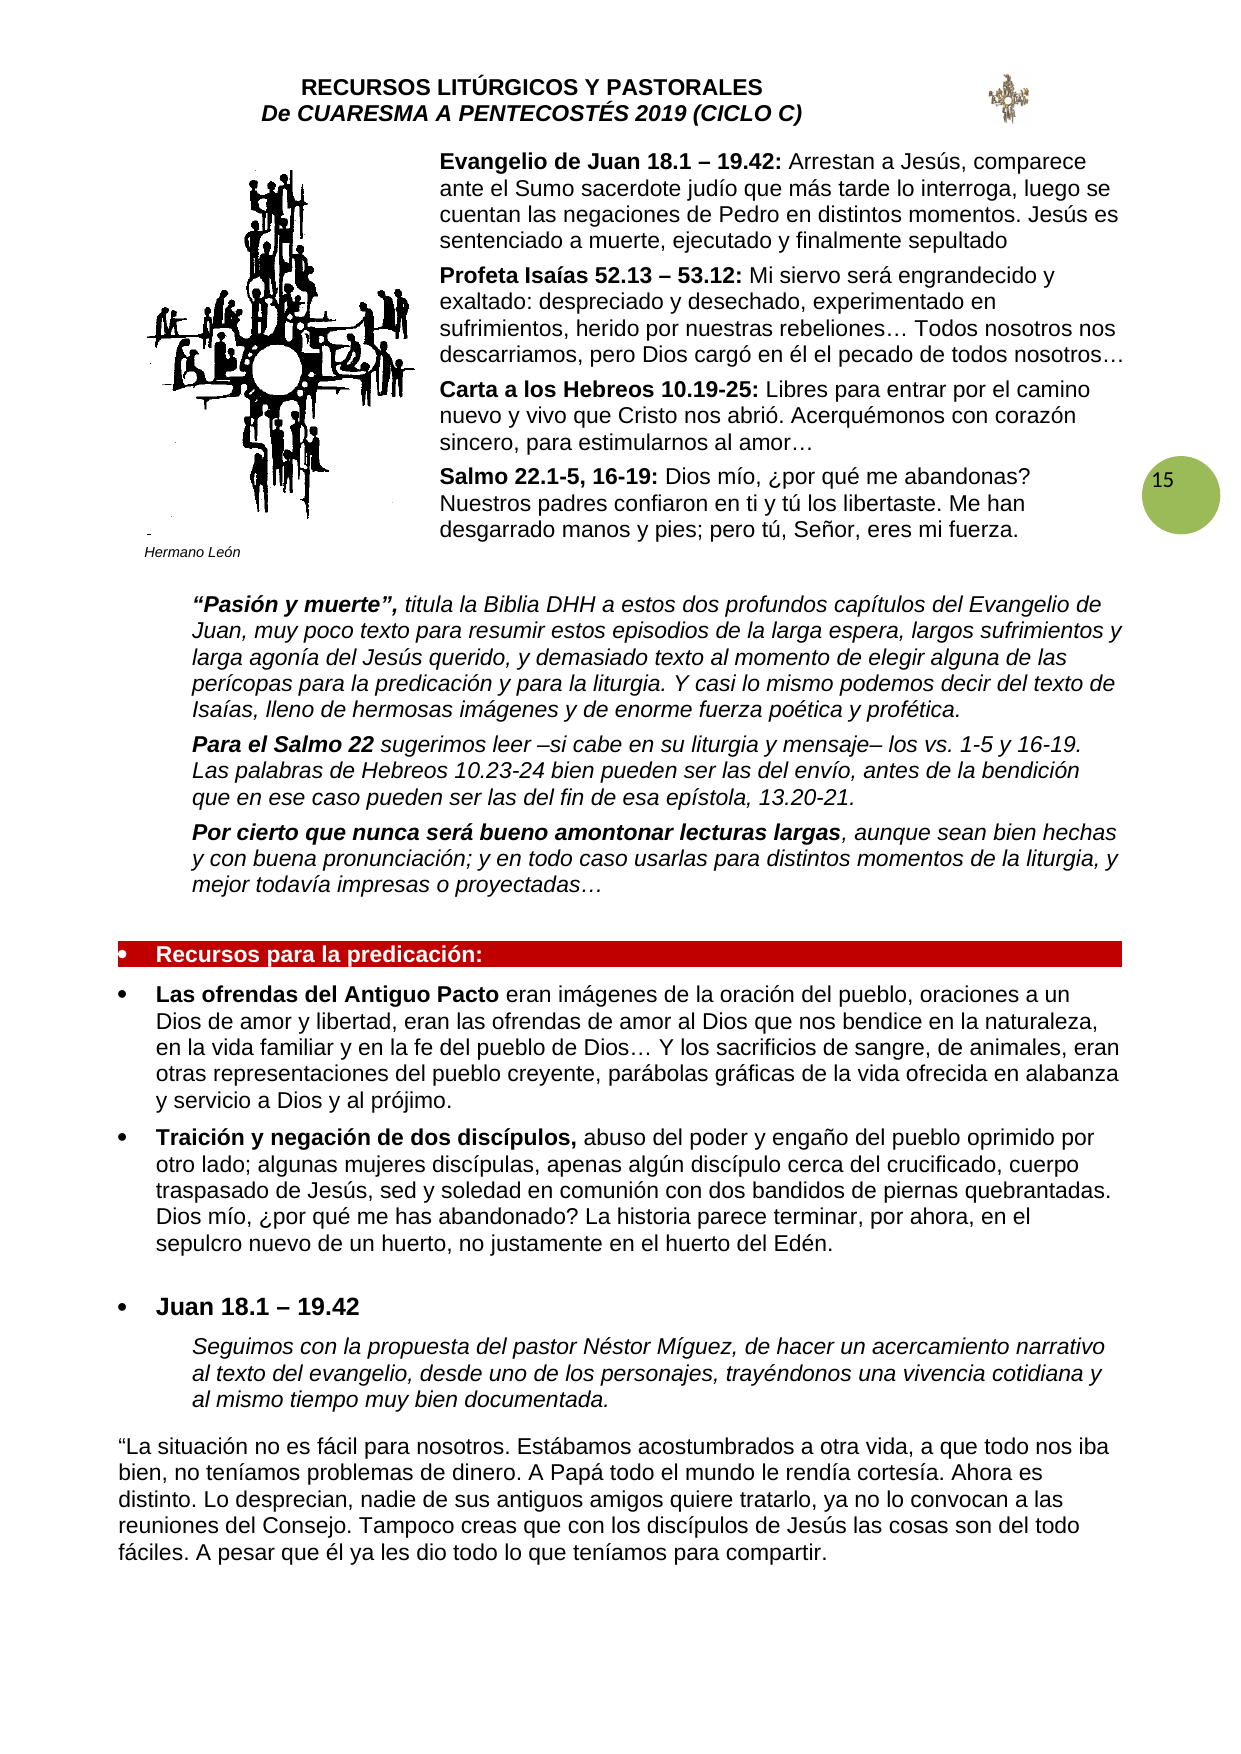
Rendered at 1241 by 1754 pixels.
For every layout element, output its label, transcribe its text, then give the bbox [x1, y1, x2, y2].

text Por cierto que nunca será bueno amontonar lecturas largas, aunque sean bien hechas y con buena pronunciación; y en todo caso usarlas para distintos momentos de la liturgia, y mejor todavía impresas o proyectadas… [192, 818, 1122, 898]
list Traición y negación de dos discípulos, abuso del poder y engaño del pueblo oprimido por otro lado; algunas mujeres discípulas, apenas algún discípulo cerca del crucificado, cuerpo traspasado de Jesús, sed y soledad en comunión con dos bandidos de piernas quebrantadas. Dios mío, ¿por qué me has abandonado? La historia parece terminar, por ahora, en el sepulcro nuevo de un huerto, no justamente en el huerto del Edén. [118, 1124, 1122, 1256]
text “La situación no es fácil para nosotros. Estábamos acostumbrados a otra vida, a que todo nos iba bien, no teníamos problemas de dinero. A Papá todo el mundo le rendía cortesía. Ahora es distinto. Lo desprecian, nadie de sus antiguos amigos quiere tratarlo, ya no lo convocan a las reuniones del Consejo. Tampoco creas que con los discípulos de Jesús las cosas son del todo fáciles. A pesar que él ya les dio todo lo que teníamos para compartir. [118, 1433, 1122, 1565]
subtitle Juan 18.1 – 19.42 [118, 1292, 1122, 1321]
table_header Evangelio de Juan 18.1 – 19.42: Arrestan a Jesús, comparece ante el Sumo sacerdote judío que más tarde lo interroga, luego se cuentan las negaciones de Pedro en distintos momentos. Jesús es sentenciado a muerte, ejecutado y finalmente sepultado Profeta Isaías 52.13 – 53.12: Mi siervo será engrandecido y exaltado: despreciado y desechado, experimentado en sufrimientos, herido por nuestras rebeliones… Todos nosotros nos descarriamos, pero Dios cargó en él el pecado de todos nosotros… Carta a los Hebreos 10.19-25: Libres para entrar por el camino nuevo y vivo que Cristo nos abrió. Acerquémonos con corazón sincero, para estimularnos al amor… Salmo 22.1-5, 16-19: Dios mío, ¿por qué me abandonas? Nuestros padres confiaron en ti y tú los libertaste. Me han desgarrado manos y pies; pero tú, Señor, eres mi fuerza. [428, 148, 1137, 568]
text Para el Salmo 22 sugerimos leer –si cabe en su liturgia y mensaje– los vs. 1-5 y 16-19. Las palabras de Hebreos 10.23-24 bien pueden ser las del envío, antes de la bendición que en ese caso pueden ser las del fin de esa epístola, 13.20-21. [192, 731, 1122, 810]
list Recursos para la predicación: [118, 941, 1122, 967]
table_header Hermano León [133, 148, 428, 568]
text Seguimos con la propuesta del pastor Néstor Míguez, de hacer un acercamiento narrativo al texto del evangelio, desde uno de los personajes, trayéndonos una vivencia cotidiana y al mismo tiempo muy bien documentada. [192, 1333, 1122, 1412]
picture [144, 148, 428, 535]
picture [988, 73, 1032, 125]
text “Pasión y muerte”, titula la Biblia DHH a estos dos profundos capítulos del Evangelio de Juan, muy poco texto para resumir estos episodios de la larga espera, largos sufrimientos y larga agonía del Jesús querido, y demasiado texto al momento de elegir alguna de las perícopas para la predicación y para la liturgia. Y casi lo mismo podemos decir del texto de Isaías, lleno de hermosas imágenes y de enorme fuerza poética y profética. [192, 591, 1122, 723]
list Las ofrendas del Antiguo Pacto eran imágenes de la oración del pueblo, oraciones a un Dios de amor y libertad, eran las ofrendas de amor al Dios que nos bendice en la naturaleza, en la vida familiar y en la fe del pueblo de Dios… Y los sacrificios de sangre, de animales, eran otras representaciones del pueblo creyente, parábolas gráficas de la vida ofrecida en alabanza y servicio a Dios y al prójimo. [118, 981, 1122, 1113]
